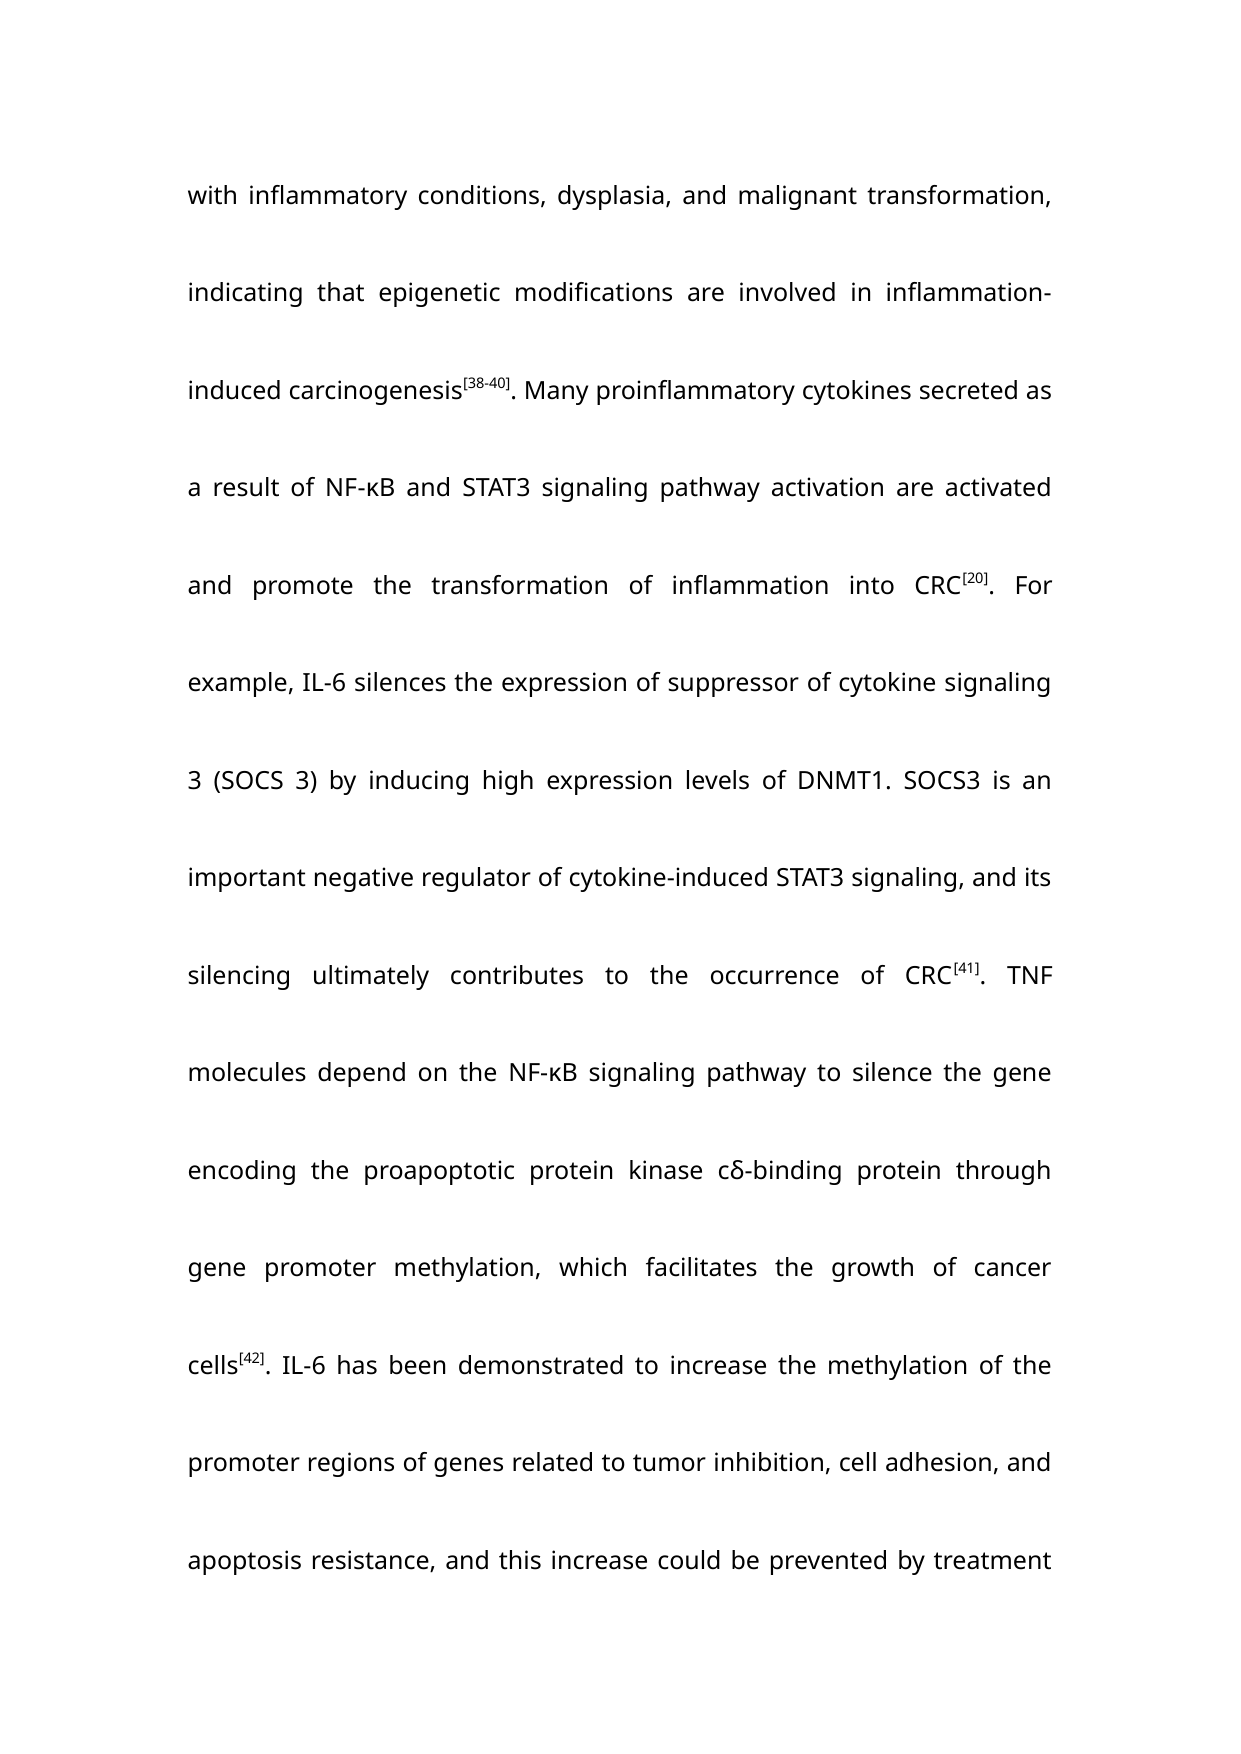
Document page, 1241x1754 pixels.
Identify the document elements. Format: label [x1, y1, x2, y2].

text [187, 162, 1053, 1592]
